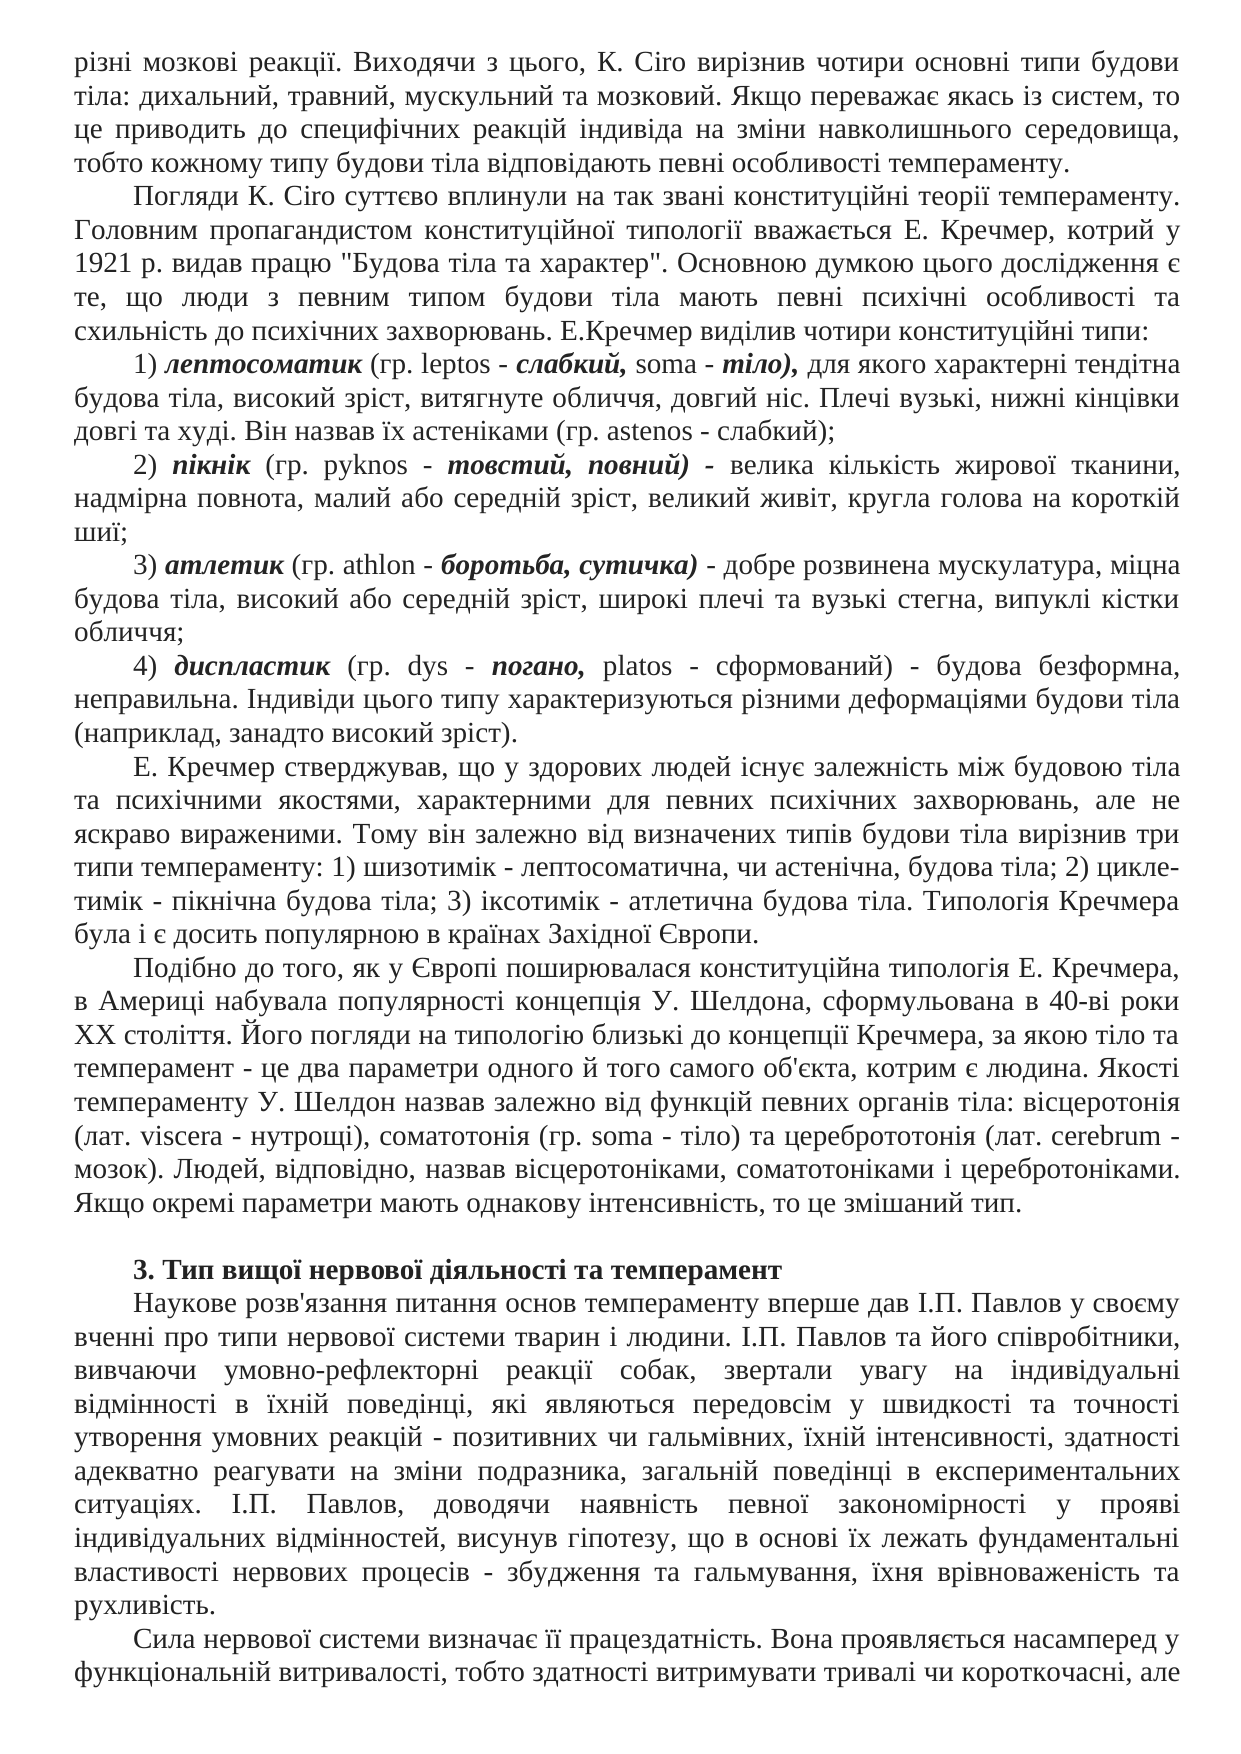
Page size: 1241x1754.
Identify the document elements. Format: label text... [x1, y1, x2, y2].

text 4) диспластик (гр. dys - погано, platos - сформований) - будова безформна, неправильна. Індивіди цього типу характеризуються різними деформаціями будови тіла (наприклад, занадто високий зріст). [74, 648, 1181, 749]
text 2) пікнік (гр. pyknos - товстий, повний) - велика кількість жирової тканини, надмірна повнота, малий або середній зріст, великий живіт, кругла голова на короткій шиї; [74, 447, 1181, 547]
text Погляди К. Ciro суттєво вплинули на так звані конституційні теорії темпераменту. Головним пропагандистом конституційної типології вважається Е. Кречмер, котрий у 1921 р. видав працю "Будова тіла та характер". Основною думкою цього дослідження є те, що люди з певним типом будови тіла мають певні психічні особливості та схильність до психічних захворювань. Е.Кречмер виділив чотири конституційні типи: [74, 178, 1181, 346]
text Подібно до того, як у Європі поширювалася конституційна типологія Е. Кречмера, в Америці набувала популярності концепція У. Шелдона, сформульована в 40-ві роки XX століття. Його погляди на типологію близькі до концепції Кречмера, за якою тіло та темперамент - це два параметри одного й того самого об'єкта, котрим є людина. Якості темпераменту У. Шелдон назвав залежно від функцій певних органів тіла: вісцеротонія (лат. viscera - нутрощі), соматотонія (гр. soma - тіло) та церебрототонія (лат. cerebrum - мозок). Людей, відповідно, назвав вісцеротоніками, соматотоніками і церебротоніками. Якщо окремі параметри мають однакову інтенсивність, то це змішаний тип. [74, 950, 1181, 1218]
text Е. Кречмер стверджував, що у здорових людей існує залежність між будовою тіла та психічними якостями, характерними для певних психічних захворювань, але не яскраво вираженими. Тому він залежно від визначених типів будови тіла вирізнив три типи темпераменту: 1) шизотимік - лептосоматична, чи астенічна, будова тіла; 2) цикле-тимік - пікнічна будова тіла; 3) іксотимік - атлетична будова тіла. Типологія Кречмера була і є досить популярною в країнах Західної Європи. [74, 749, 1181, 950]
text Наукове розв'язання питання основ темпераменту вперше дав І.П. Павлов у своєму вченні про типи нервової системи тварин і людини. І.П. Павлов та його співробітники, вивчаючи умовно-рефлекторні реакції собак, звертали увагу на індивідуальні відмінності в їхній поведінці, які являються передовсім у швидкості та точності утворення умовних реакцій - позитивних чи гальмівних, їхній інтенсивності, здатності адекватно реагувати на зміни подразника, загальній поведінці в експериментальних ситуаціях. І.П. Павлов, доводячи наявність певної закономірності у прояві індивідуальних відмінностей, висунув гіпотезу, що в основі їх лежать фундаментальні властивості нервових процесів - збудження та гальмування, їхня врівноваженість та рухливість. [74, 1285, 1181, 1621]
text 3) атлетик (гр. athlon - боротьба, сутичка) - добре розвинена мускулатура, міцна будова тіла, високий або середній зріст, широкі плечі та вузькі стегна, випуклі кістки обличчя; [74, 547, 1181, 648]
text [74, 1621, 1181, 1688]
text 1) лептосоматик (гр. leptos - слабкий, soma - тіло), для якого характерні тендітна будова тіла, високий зріст, витягнуте обличчя, довгий ніс. Плечі вузькі, нижні кінцівки довгі та худі. Він назвав їх астеніками (гр. astenos - слабкий); [74, 346, 1181, 447]
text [74, 44, 1181, 178]
text 3. Тип вищої нервової діяльності та темперамент [74, 1252, 1181, 1285]
